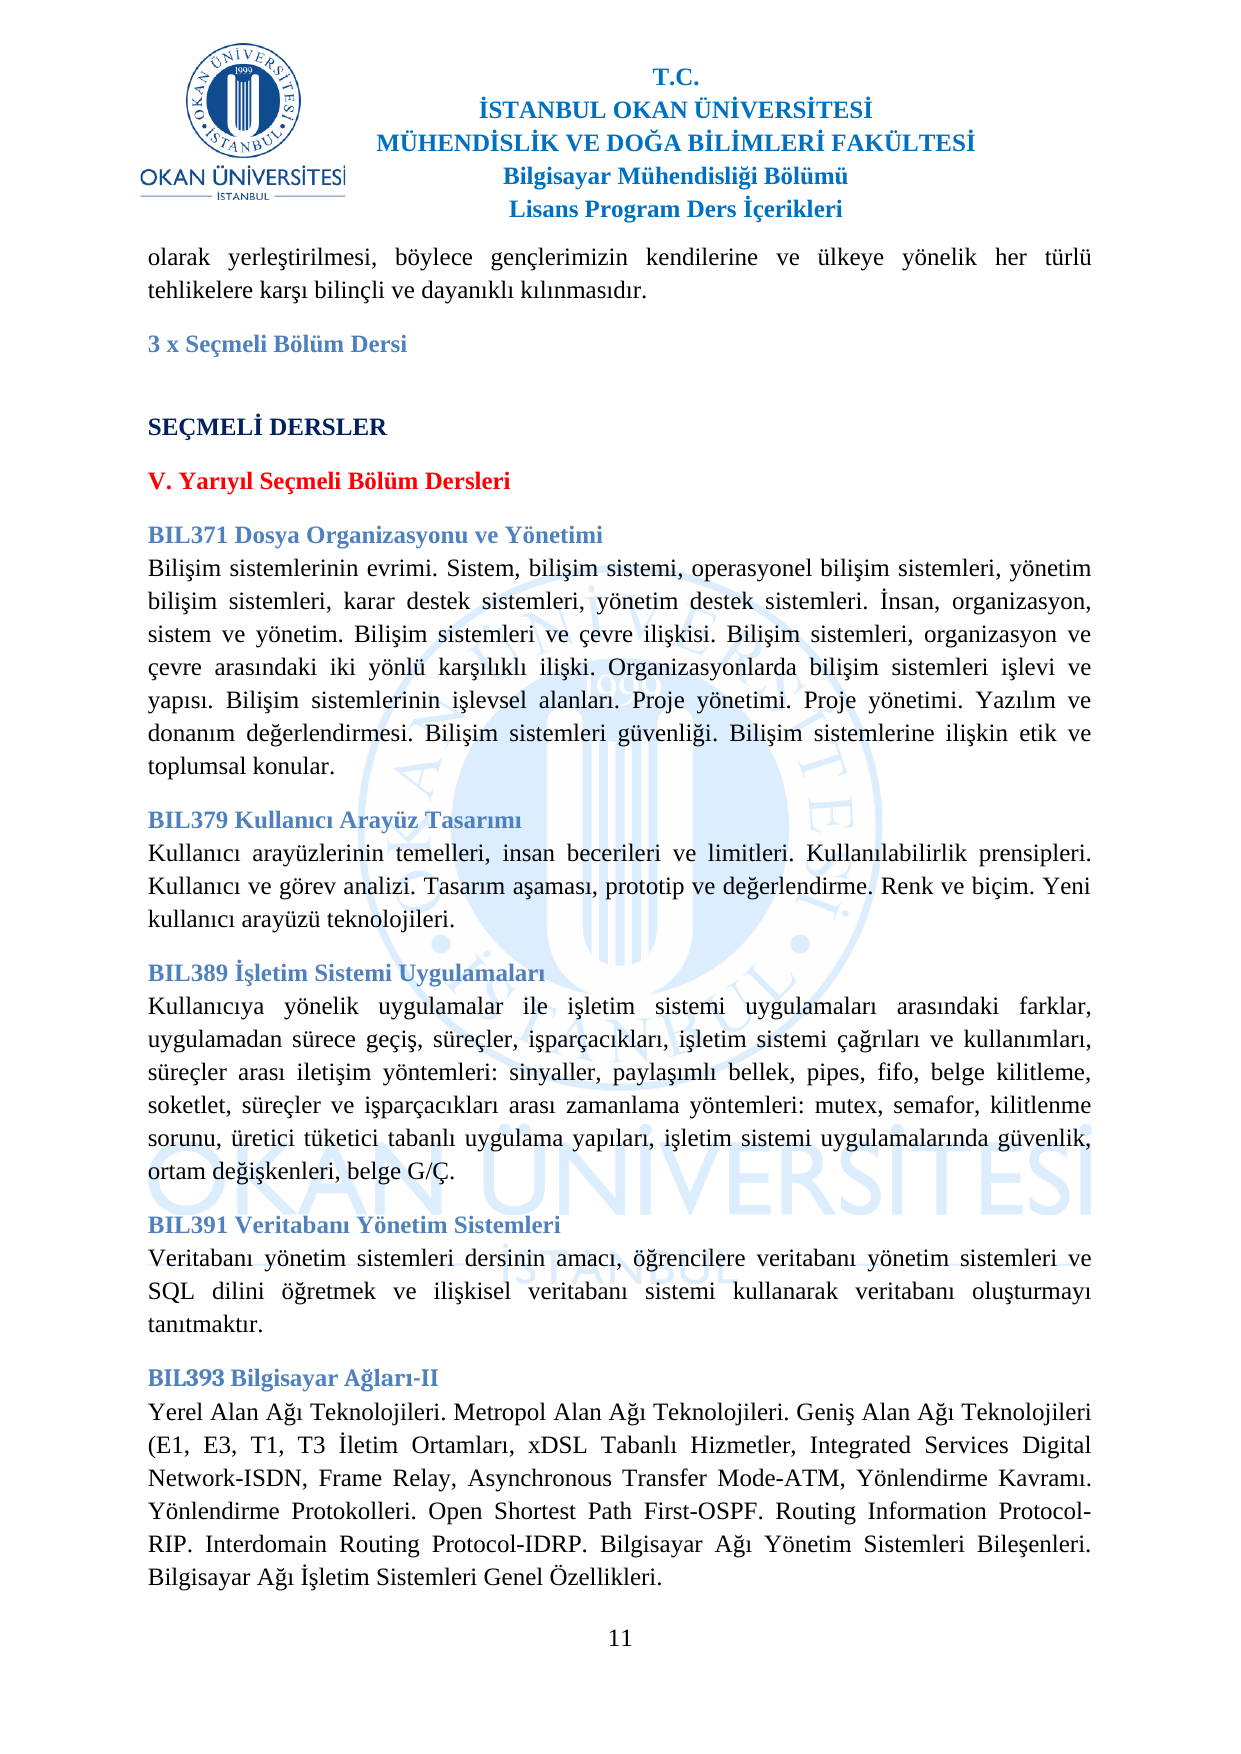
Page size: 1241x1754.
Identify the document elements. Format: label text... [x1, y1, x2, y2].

text Bilişim sistemlerinin evrimi. Sistem, bilişim sistemi, operasyonel bilişim sistemleri, yönetim bilişim sistemleri, karar destek sistemleri, yönetim destek sistemleri. İnsan, organizasyon, sistem ve yönetim. Bilişim sistemleri ve çevre ilişkisi. Bilişim sistemleri, organizasyon ve çevre arasındaki iki yönlü karşılıklı ilişki. Organizasyonlarda bilişim sistemleri işlevi ve yapısı. Bilişim sistemlerinin işlevsel alanları. Proje yönetimi. Proje yönetimi. Yazılım ve donanım değerlendirmesi. Bilişim sistemleri güvenliği. Bilişim sistemlerine ilişkin etik ve toplumsal konular. [148, 553, 1093, 780]
subtitle BIL371 Dosya Organizasyonu ve Yönetimi [148, 520, 1093, 549]
subtitle BIL393 Bilgisayar Ağları-II [148, 1363, 1093, 1392]
subtitle 3 x Seçmeli Bölüm Dersi [148, 329, 1093, 358]
subtitle BIL389 İşletim Sistemi Uygulamaları [148, 958, 1093, 987]
text Veritabanı yönetim sistemleri dersinin amacı, öğrencilere veritabanı yönetim sistemleri ve SQL dilini öğretmek ve ilişkisel veritabanı sistemi kullanarak veritabanı oluşturmayı tanıtmaktır. [148, 1243, 1093, 1338]
subtitle BIL379 Kullanıcı Arayüz Tasarımı [148, 805, 1093, 834]
picture [140, 43, 346, 200]
text Yerel Alan Ağı Teknolojileri. Metropol Alan Ağı Teknolojileri. Geniş Alan Ağı Teknolojileri (E1, E3, T1, T3 İletim Ortamları, xDSL Tabanlı Hizmetler, Integrated Services Digital Network-ISDN, Frame Relay, Asynchronous Transfer Mode-ATM, Yönlendirme Kavramı. Yönlendirme Protokolleri. Open Shortest Path First-OSPF. Routing Information Protocol-RIP. Interdomain Routing Protocol-IDRP. Bilgisayar Ağı Yönetim Sistemleri Bileşenleri. Bilgisayar Ağı İşletim Sistemleri Genel Özellikleri. [148, 1397, 1093, 1591]
subtitle BIL391 Veritabanı Yönetim Sistemleri [148, 1210, 1093, 1239]
text Kullanıcı arayüzlerinin temelleri, insan becerileri ve limitleri. Kullanılabilirlik prensipleri. Kullanıcı ve görev analizi. Tasarım aşaması, prototip ve değerlendirme. Renk ve biçim. Yeni kullanıcı arayüzü teknolojileri. [148, 838, 1093, 933]
subtitle SEÇMELİ DERSLER [148, 412, 1093, 441]
text Kullanıcıya yönelik uygulamalar ile işletim sistemi uygulamaları arasındaki farklar, uygulamadan sürece geçiş, süreçler, işparçacıkları, işletim sistemi çağrıları ve kullanımları, süreçler arası iletişim yöntemleri: sinyaller, paylaşımlı bellek, pipes, fifo, belge kilitleme, soketlet, süreçler ve işparçacıkları arası zamanlama yöntemleri: mutex, semafor, kilitlenme sorunu, üretici tüketici tabanlı uygulama yapıları, işletim sistemi uygulamalarında güvenlik, ortam değişkenleri, belge G/Ç. [148, 991, 1093, 1185]
subtitle V. Yarıyıl Seçmeli Bölüm Dersleri [148, 466, 1093, 495]
